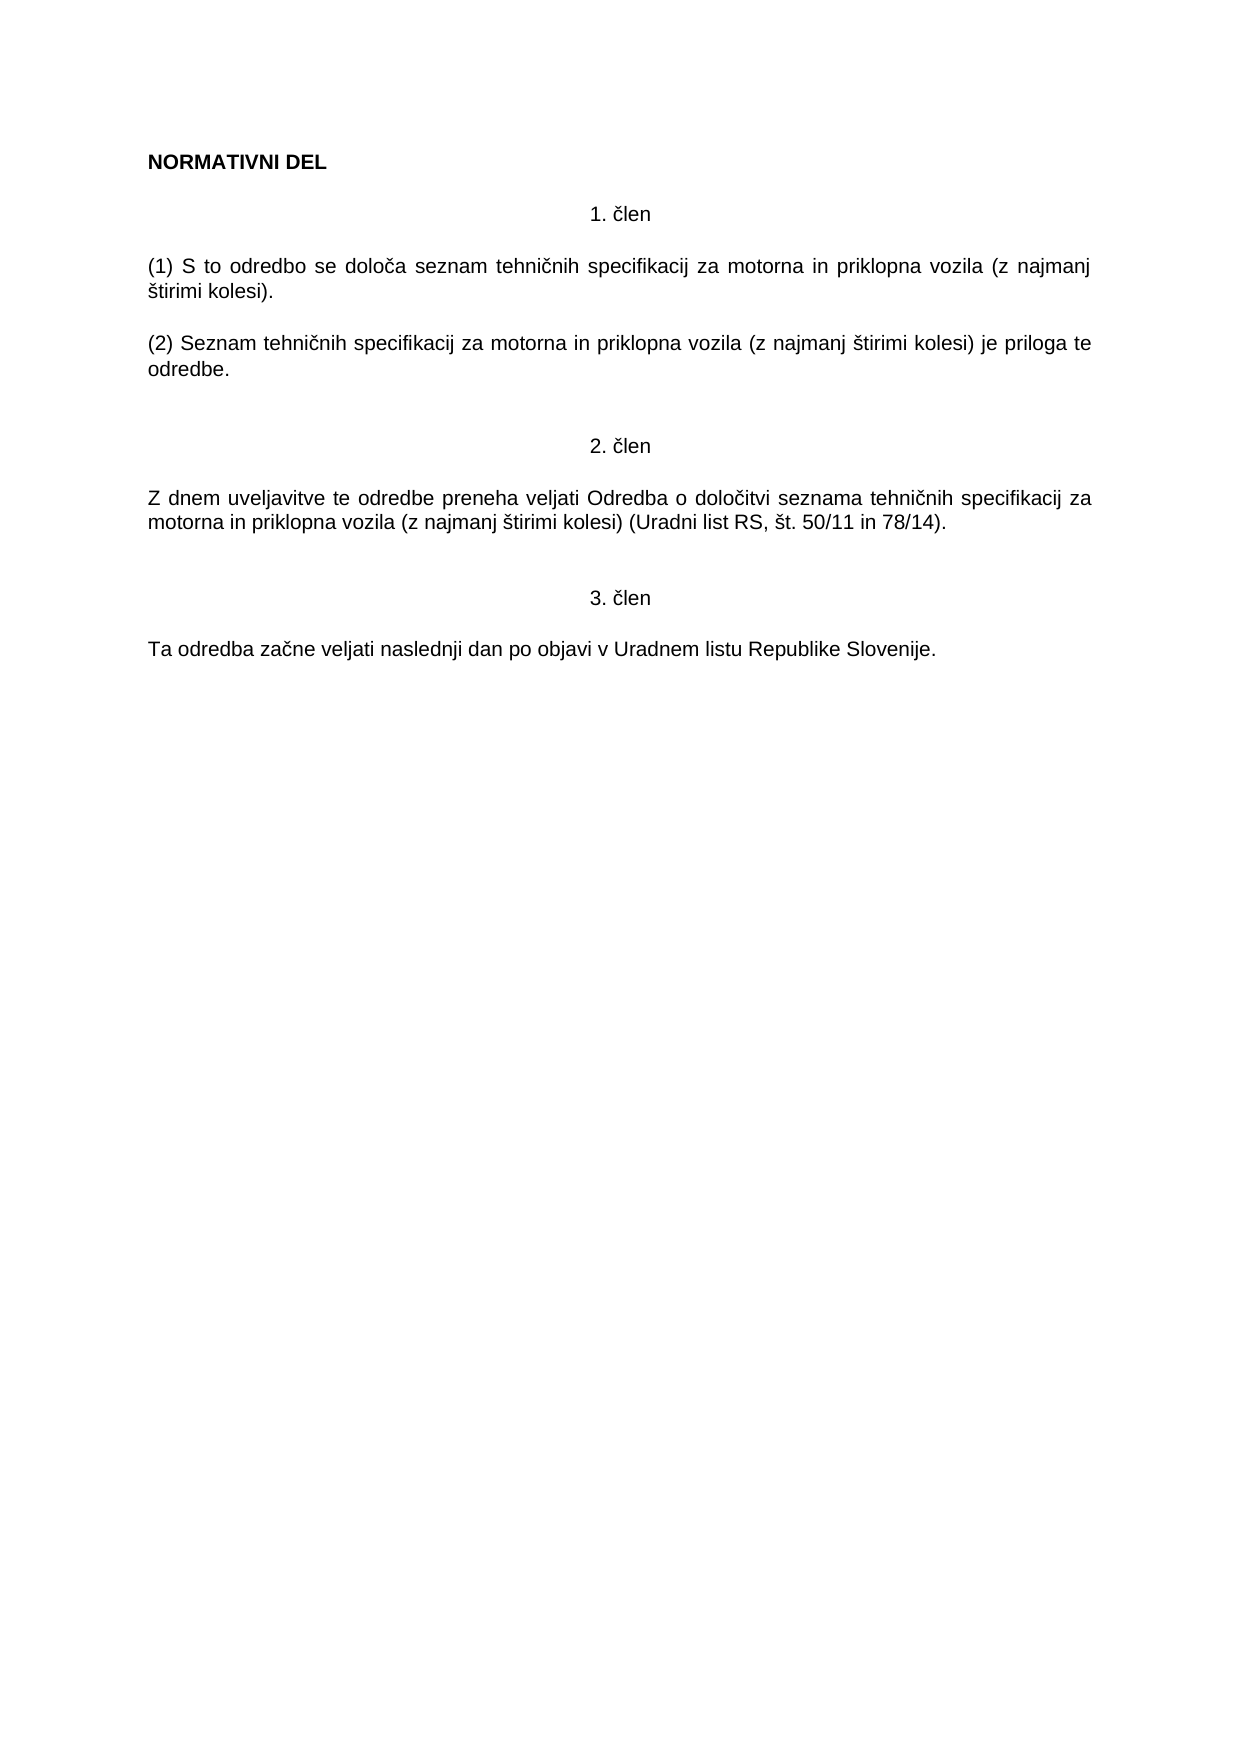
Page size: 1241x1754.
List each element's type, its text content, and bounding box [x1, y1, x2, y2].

text Ta odredba začne veljati naslednji dan po objavi v Uradnem listu Republike Slovenije. [148, 637, 1093, 661]
text 2. člen [148, 434, 1093, 458]
text 3. člen [148, 586, 1093, 609]
text Z dnem uveljavitve te odredbe preneha veljati Odredba o določitvi seznama tehničnih specifikacij za motorna in priklopna vozila (z najmanj štirimi kolesi) (Uradni list RS, št. 50/11 in 78/14). [148, 486, 1093, 534]
text (1) S to odredbo se določa seznam tehničnih specifikacij za motorna in priklopna vozila (z najmanj štirimi kolesi). [148, 253, 1093, 303]
text 1. člen [148, 202, 1093, 226]
text (2) Seznam tehničnih specifikacij za motorna in priklopna vozila (z najmanj štirimi kolesi) je priloga te odredbe. [148, 331, 1093, 381]
text NORMATIVNI DEL [148, 148, 1093, 175]
